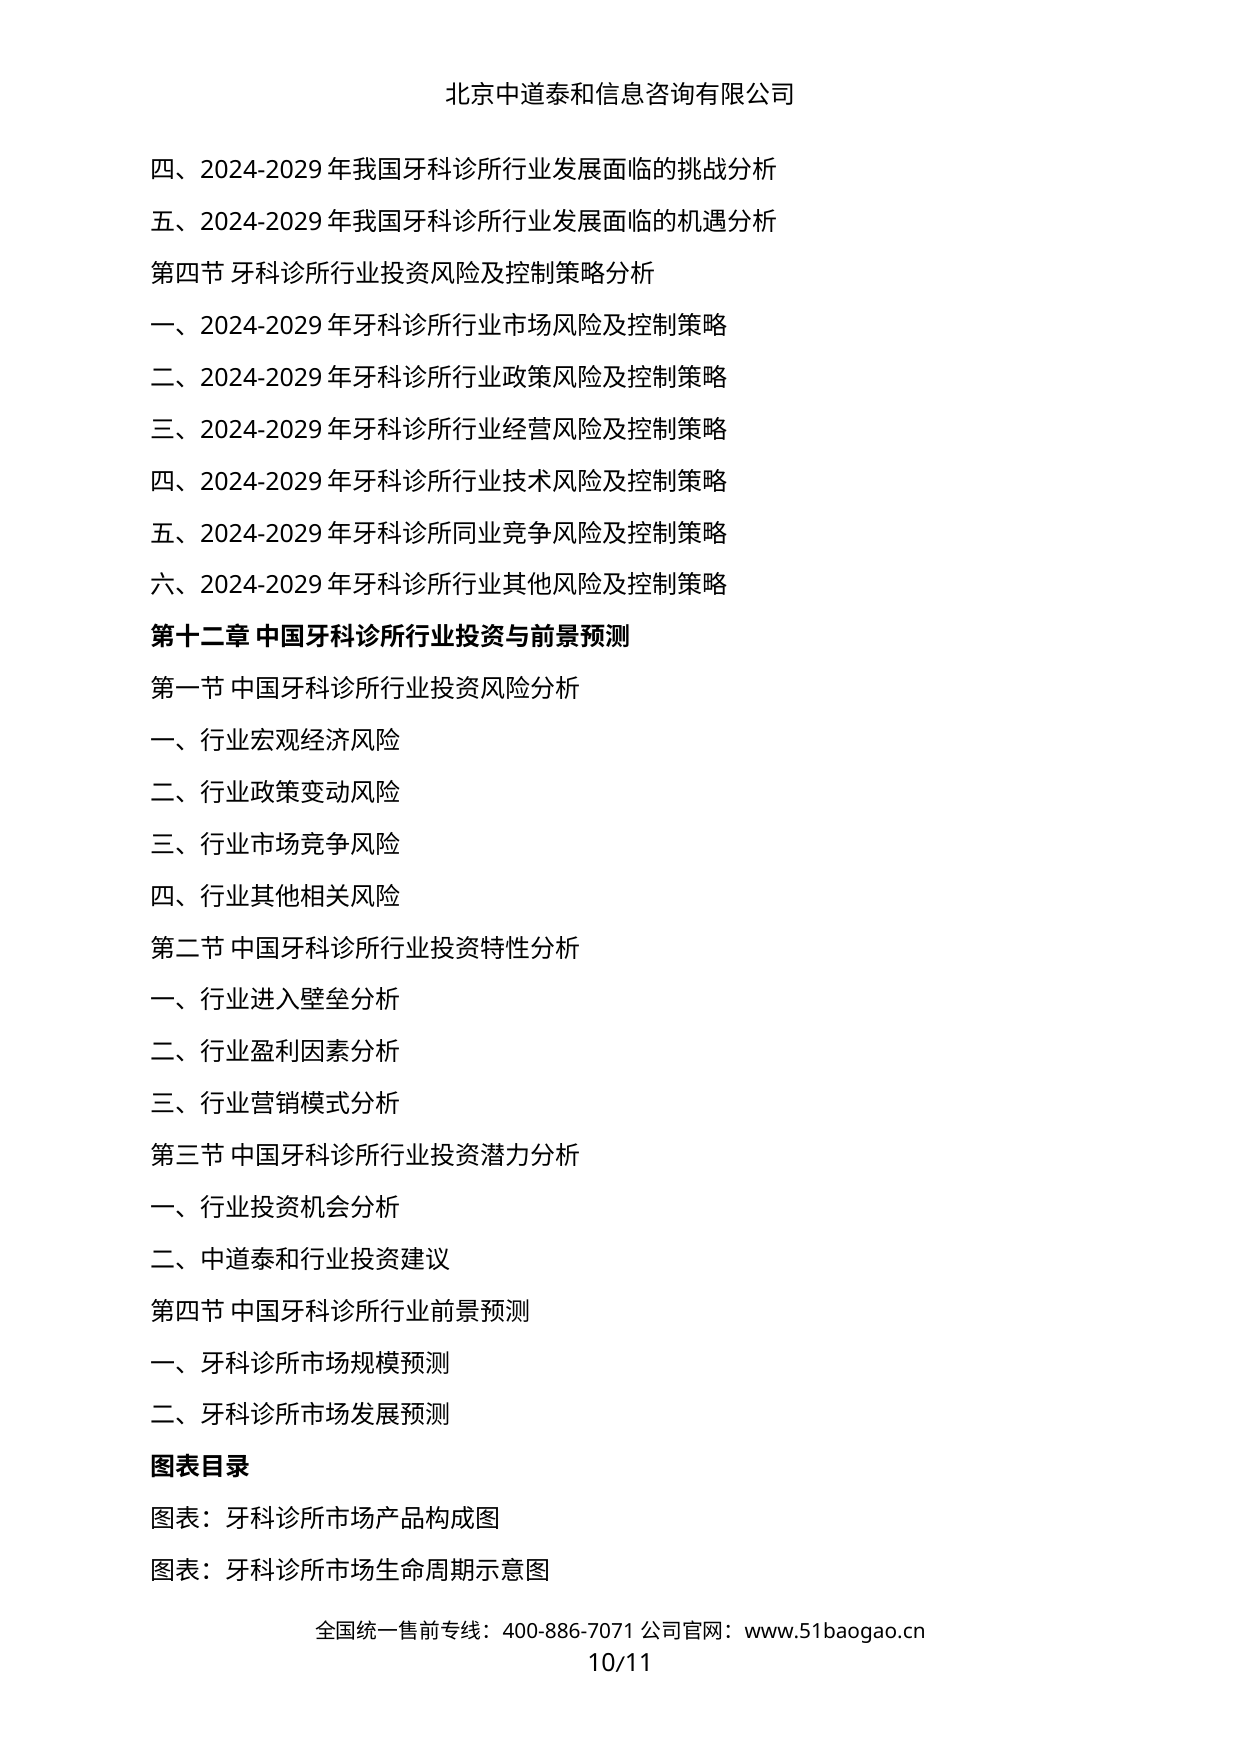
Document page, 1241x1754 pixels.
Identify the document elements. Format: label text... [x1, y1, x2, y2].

text 二、中道泰和行业投资建议 [150, 1239, 1090, 1276]
text 五、2024-2029年牙科诊所同业竞争风险及控制策略 [150, 513, 1090, 549]
text 图表：牙科诊所市场产品构成图 [150, 1499, 1090, 1535]
text 第一节 中国牙科诊所行业投资风险分析 [150, 669, 1090, 705]
text 图表：牙科诊所市场生命周期示意图 [150, 1551, 1090, 1587]
text 图表目录 [150, 1447, 1090, 1483]
text 五、2024-2029年我国牙科诊所行业发展面临的机遇分析 [150, 202, 1090, 238]
text 一、行业进入壁垒分析 [150, 980, 1090, 1016]
text 第十二章 中国牙科诊所行业投资与前景预测 [150, 617, 1090, 653]
text 六、2024-2029年牙科诊所行业其他风险及控制策略 [150, 565, 1090, 601]
text 第四节 中国牙科诊所行业前景预测 [150, 1291, 1090, 1327]
text 第三节 中国牙科诊所行业投资潜力分析 [150, 1136, 1090, 1172]
text 二、行业政策变动风险 [150, 772, 1090, 809]
text 第四节 牙科诊所行业投资风险及控制策略分析 [150, 254, 1090, 290]
text 一、行业宏观经济风险 [150, 721, 1090, 757]
text 三、2024-2029年牙科诊所行业经营风险及控制策略 [150, 409, 1090, 446]
text 二、行业盈利因素分析 [150, 1032, 1090, 1068]
text 第二节 中国牙科诊所行业投资特性分析 [150, 928, 1090, 964]
text 三、行业市场竞争风险 [150, 824, 1090, 861]
text 四、2024-2029年我国牙科诊所行业发展面临的挑战分析 [150, 150, 1090, 186]
text 一、2024-2029年牙科诊所行业市场风险及控制策略 [150, 306, 1090, 342]
text 三、行业营销模式分析 [150, 1084, 1090, 1120]
text 二、牙科诊所市场发展预测 [150, 1395, 1090, 1431]
text 一、行业投资机会分析 [150, 1187, 1090, 1224]
text 四、2024-2029年牙科诊所行业技术风险及控制策略 [150, 461, 1090, 497]
text 二、2024-2029年牙科诊所行业政策风险及控制策略 [150, 357, 1090, 394]
text 一、牙科诊所市场规模预测 [150, 1343, 1090, 1379]
text 四、行业其他相关风险 [150, 876, 1090, 912]
